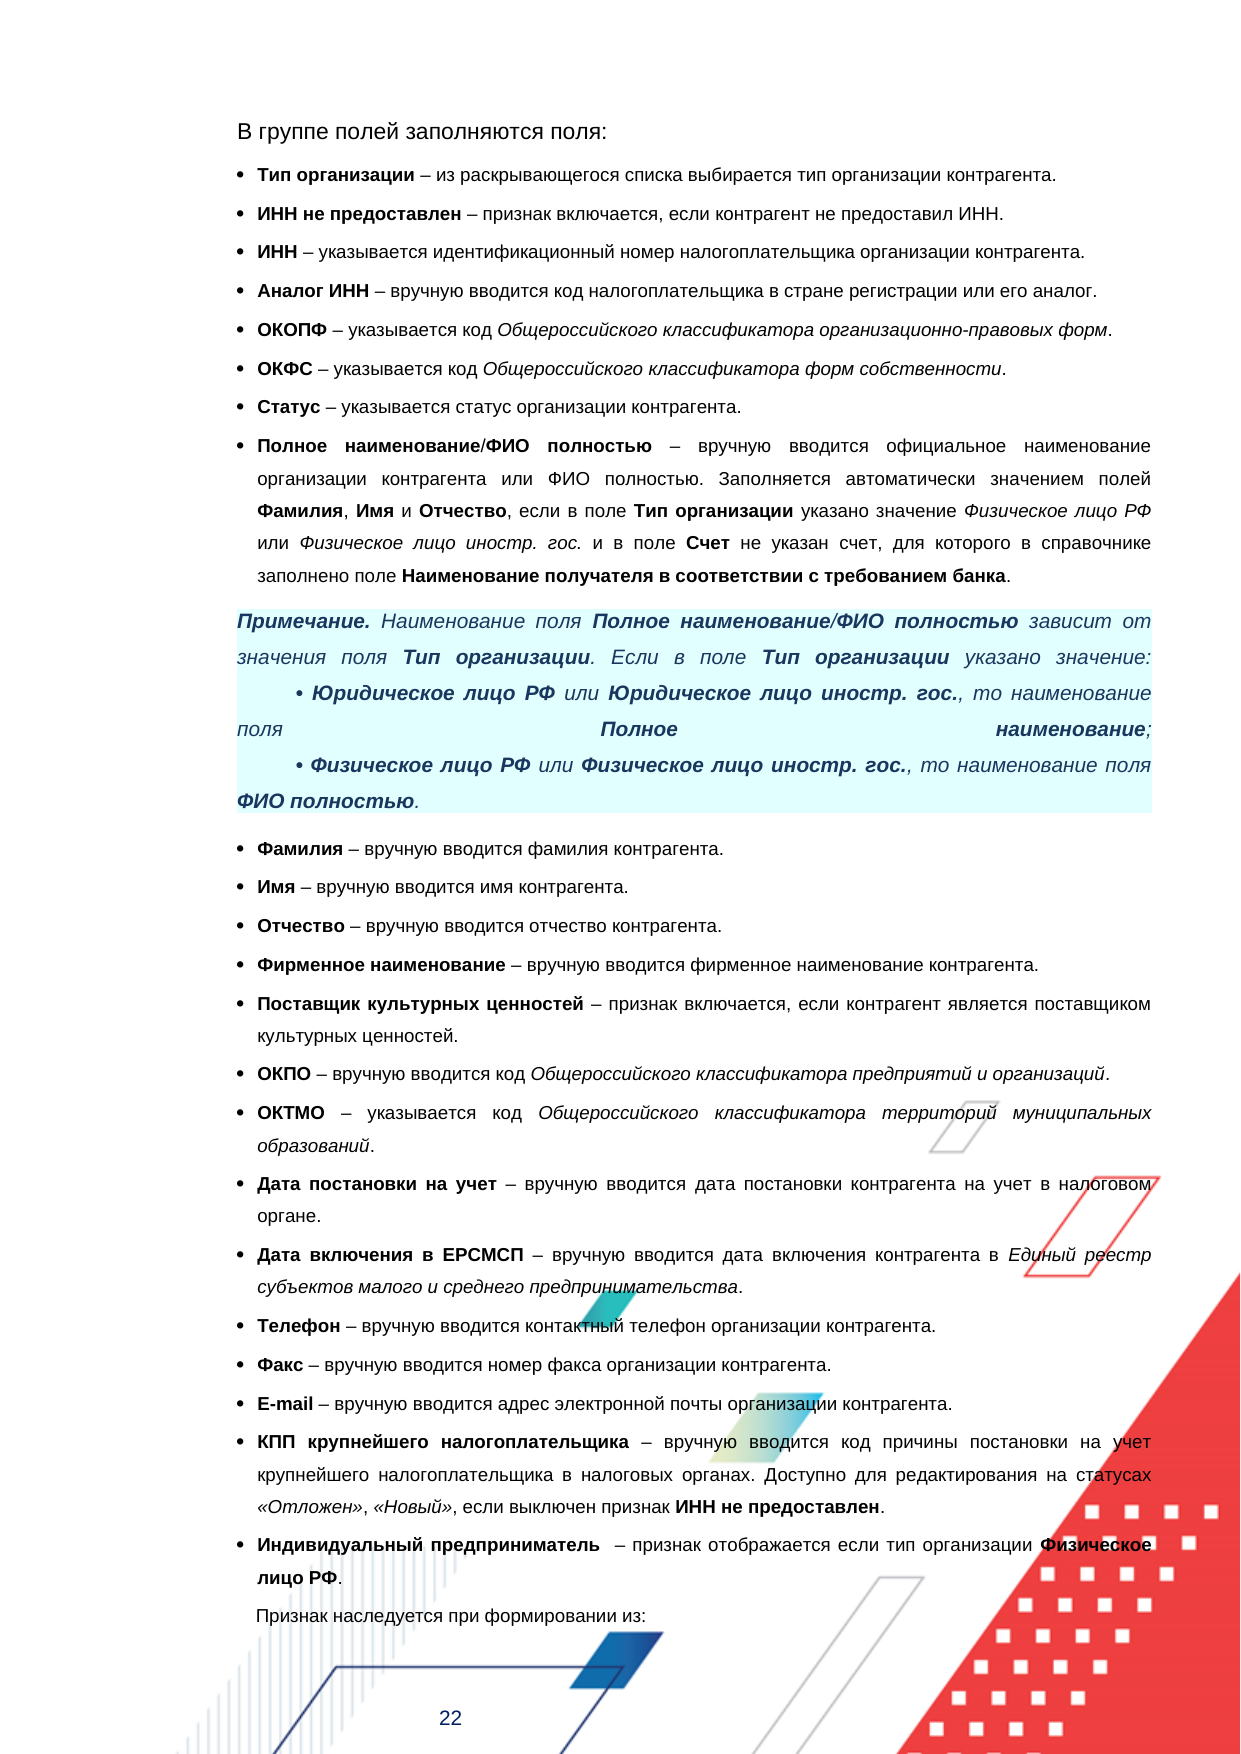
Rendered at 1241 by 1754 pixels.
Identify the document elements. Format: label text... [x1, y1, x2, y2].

list Тип организации – из раскрывающегося списка выбирается тип организации контрагента. [237, 164, 1152, 186]
list Дата включения в ЕРСМСП – вручную вводится дата включения контрагента в Единый реестр субъектов малого и среднего предпринимательства. [237, 1244, 1152, 1298]
list Поставщик культурных ценностей – признак включается, если контрагент является поставщиком культурных ценностей. [237, 992, 1152, 1046]
list Полное наименование/ФИО полностью – вручную вводится официальное наименование организации контрагента или ФИО полностью. Заполняется автоматически значением полей Фамилия, Имя и Отчество, если в поле Тип организации указано значение Физическое лицо РФ или Физическое лицо иностр. гос. и в поле Счет не указан счет, для которого в справочнике заполнено поле Наименование получателя в соответствии с требованием банка. [237, 435, 1152, 586]
list ИНН не предоставлен – признак включается, если контрагент не предоставил ИНН. [237, 203, 1152, 224]
list КПП крупнейшего налогоплательщика – вручную вводится код причины постановки на учет крупнейшего налогоплательщика в налоговых органах. Доступно для редактирования на статусах «Отложен», «Новый», если выключен признак ИНН не предоставлен. [237, 1431, 1152, 1517]
text Признак наследуется при формировании из: [254, 1605, 1152, 1627]
list Статус – указывается статус организации контрагента. [237, 396, 1152, 418]
text В группе полей заполняются поля: [148, 118, 1152, 144]
list Индивидуальный предприниматель – признак отображается если тип организации Физическое лицо РФ. [237, 1534, 1152, 1588]
list Аналог ИНН – вручную вводится код налогоплательщика в стране регистрации или его аналог. [237, 280, 1152, 302]
list Факс – вручную вводится номер факса организации контрагента. [237, 1353, 1152, 1375]
list Телефон – вручную вводится контактный телефон организации контрагента. [237, 1315, 1152, 1336]
list E-mail – вручную вводится адрес электронной почты организации контрагента. [237, 1392, 1152, 1414]
list ОКОПФ – указывается код Общероссийского классификатора организационно-правовых форм. [237, 319, 1152, 341]
list ОКПО – вручную вводится код Общероссийского классификатора предприятий и организаций. [237, 1063, 1152, 1085]
list ОКТМО – указывается код Общероссийского классификатора территорий муниципальных образований. [237, 1102, 1152, 1156]
list Дата постановки на учет – вручную вводится дата постановки контрагента на учет в налоговом органе. [237, 1173, 1152, 1227]
picture [0, 0, 1241, 1754]
list Фамилия – вручную вводится фамилия контрагента. [237, 837, 1152, 859]
list ИНН – указывается идентификационный номер налогоплательщика организации контрагента. [237, 241, 1152, 263]
list Отчество – вручную вводится отчество контрагента. [237, 915, 1152, 936]
text Примечание. Наименование поля Полное наименование/ФИО полностью зависит от значения поля Тип организации. Если в поле Тип организации указано значение: • Юридическое лицо РФ или Юридическое лицо иностр. гос., то наименование поля Полное наименование; • Физическое лицо РФ или Физическое лицо иностр. гос., то наименование поля ФИО полностью. [237, 609, 1152, 813]
list Имя – вручную вводится имя контрагента. [237, 876, 1152, 898]
list Фирменное наименование – вручную вводится фирменное наименование контрагента. [237, 953, 1152, 975]
list ОКФС – указывается код Общероссийского классификатора форм собственности. [237, 358, 1152, 379]
